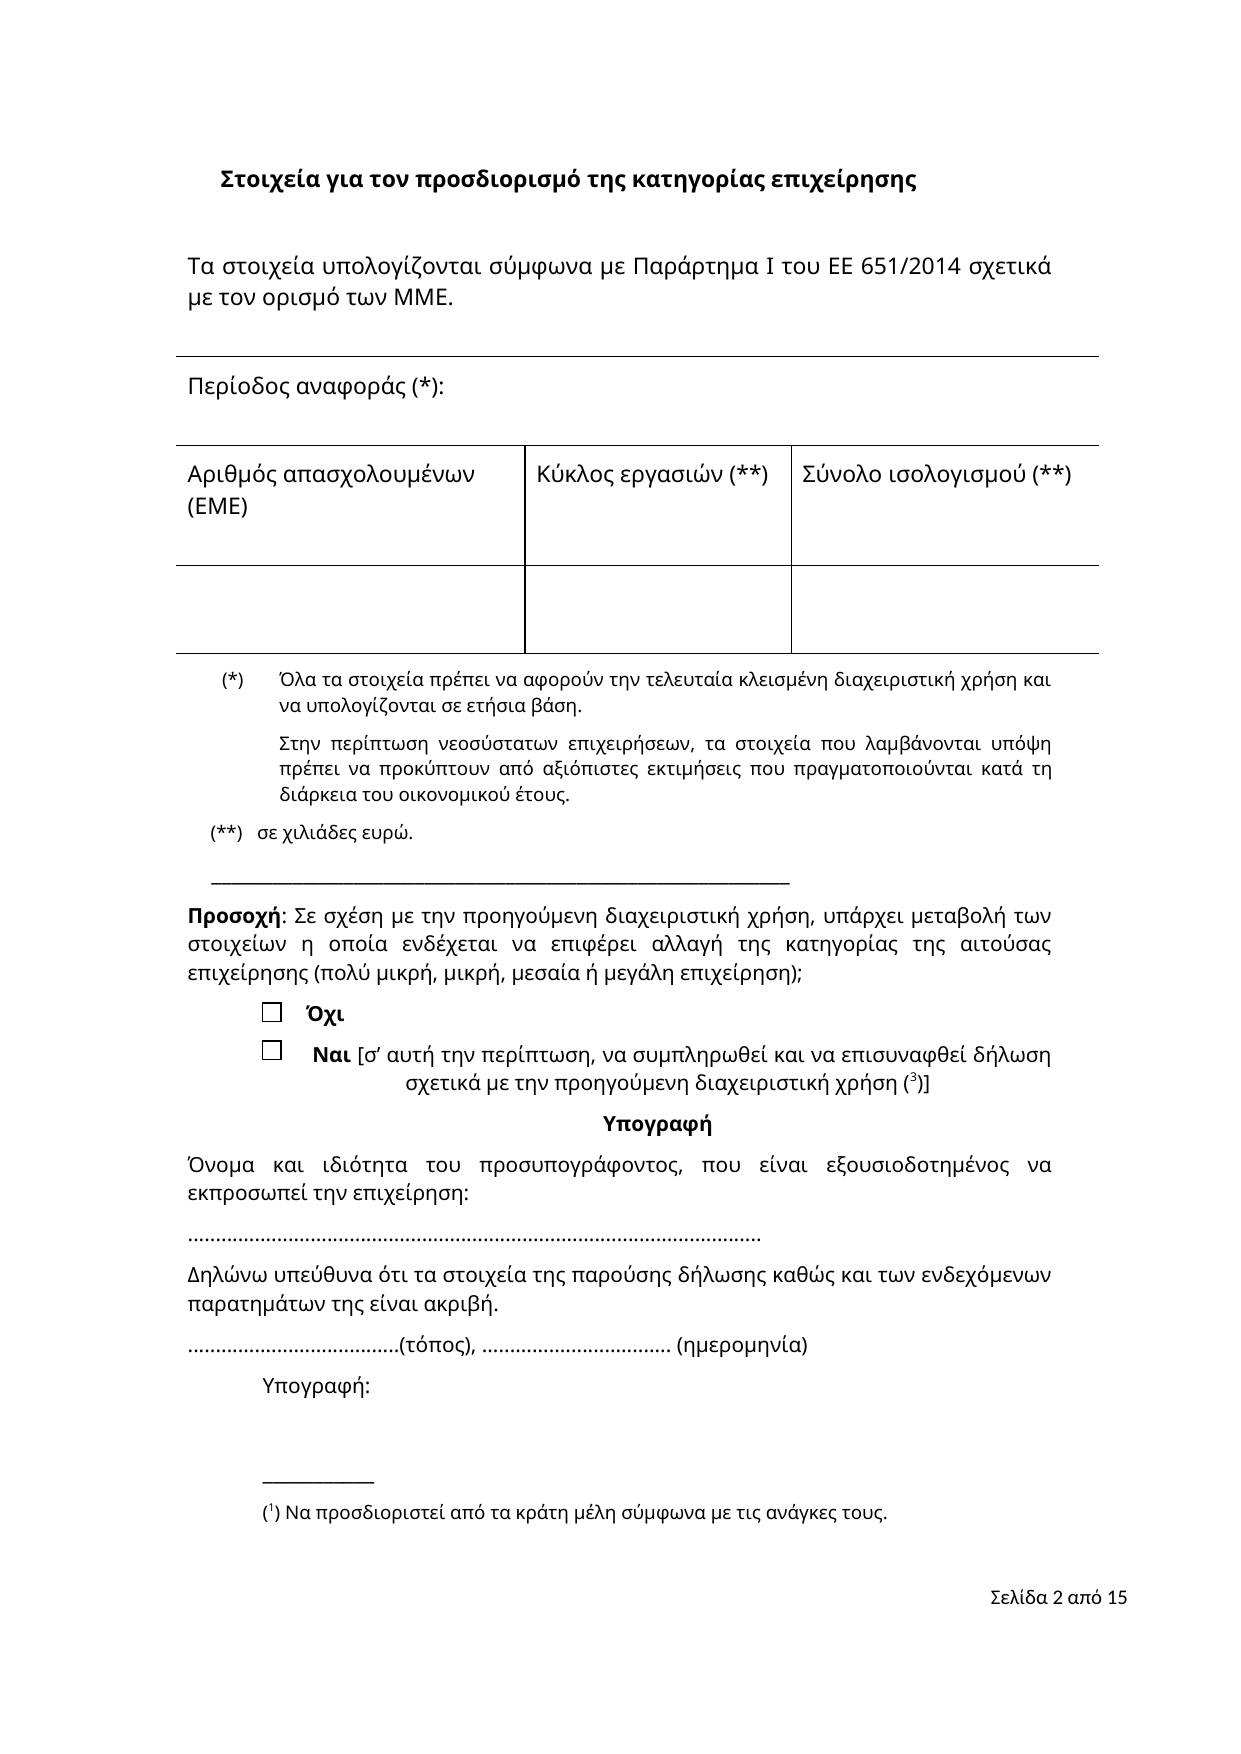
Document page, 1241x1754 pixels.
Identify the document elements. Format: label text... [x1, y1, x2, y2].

table_header Περίοδος αναφοράς (*): [176, 357, 1099, 445]
text ___________ [262, 1455, 1053, 1487]
text Όνομα και ιδιότητα του προσυπογράφοντος, που είναι εξουσιοδοτημένος να εκπροσωπεί την επιχείρηση: [187, 1150, 1053, 1207]
table_cell [792, 566, 1099, 653]
table_cell Κύκλος εργασιών (**) [526, 446, 791, 564]
table_cell Αριθμός απασχολουμένων (ΕΜΕ) [176, 446, 524, 564]
table_cell Σύνολο ισολογισμού (**) [792, 446, 1099, 564]
text Ναι [σ’ αυτή την περίπτωση, να συμπληρωθεί και να επισυναφθεί δήλωση σχετικά με την προηγούμενη διαχειριστική χρήση (3)] [262, 1040, 1053, 1097]
text ....................................................................................................... [187, 1219, 1053, 1248]
table_cell [526, 566, 791, 653]
text (**) σε χιλιάδες ευρώ. [210, 819, 1053, 845]
text (1) Να προσδιοριστεί από τα κράτη μέλη σύμφωνα με τις ανάγκες τους. [262, 1499, 1053, 1525]
text Στην περίπτωση νεοσύστατων επιχειρήσεων, τα στοιχεία που λαμβάνονται υπόψη πρέπει να προκύπτουν από αξιόπιστες εκτιμήσεις που πραγματοποιούνται κατά τη διάρκεια του οικονομικού έτους. [279, 730, 1053, 807]
text (*) Όλα τα στοιχεία πρέπει να αφορούν την τελευταία κλεισμένη διαχειριστική χρήση και να υπολογίζονται σε ετήσια βάση. [222, 667, 1053, 718]
table_cell [176, 566, 524, 653]
text Προσοχή: Σε σχέση με την προηγούμενη διαχειριστική χρήση, υπάρχει μεταβολή των στοιχείων η οποία ενδέχεται να επιφέρει αλλαγή της κατηγορίας της αιτούσας επιχείρησης (πολύ μικρή, μικρή, μεσαία ή μεγάλη επιχείρηση); [187, 901, 1053, 986]
text ......................................(τόπος), .................................. (ημερομηνία) [187, 1330, 1053, 1358]
text Υπογραφή [262, 1109, 1053, 1138]
text Δηλώνω υπεύθυνα ότι τα στοιχεία της παρούσης δήλωσης καθώς και των ενδεχόμενων παρατημάτων της είναι ακριβή. [187, 1260, 1053, 1317]
text Τα στοιχεία υπολογίζονται σύμφωνα με Παράρτημα Ι του ΕΕ 651/2014 σχετικά με τον ορισμό των ΜΜΕ. [187, 250, 1053, 312]
text Υπογραφή: [262, 1371, 1053, 1399]
text Όχι [262, 999, 1053, 1027]
text Στοιχεία για τον προσδιορισμό της κατηγορίας επιχείρησης [220, 162, 1053, 194]
text _________________________________________________________ [187, 857, 1053, 888]
